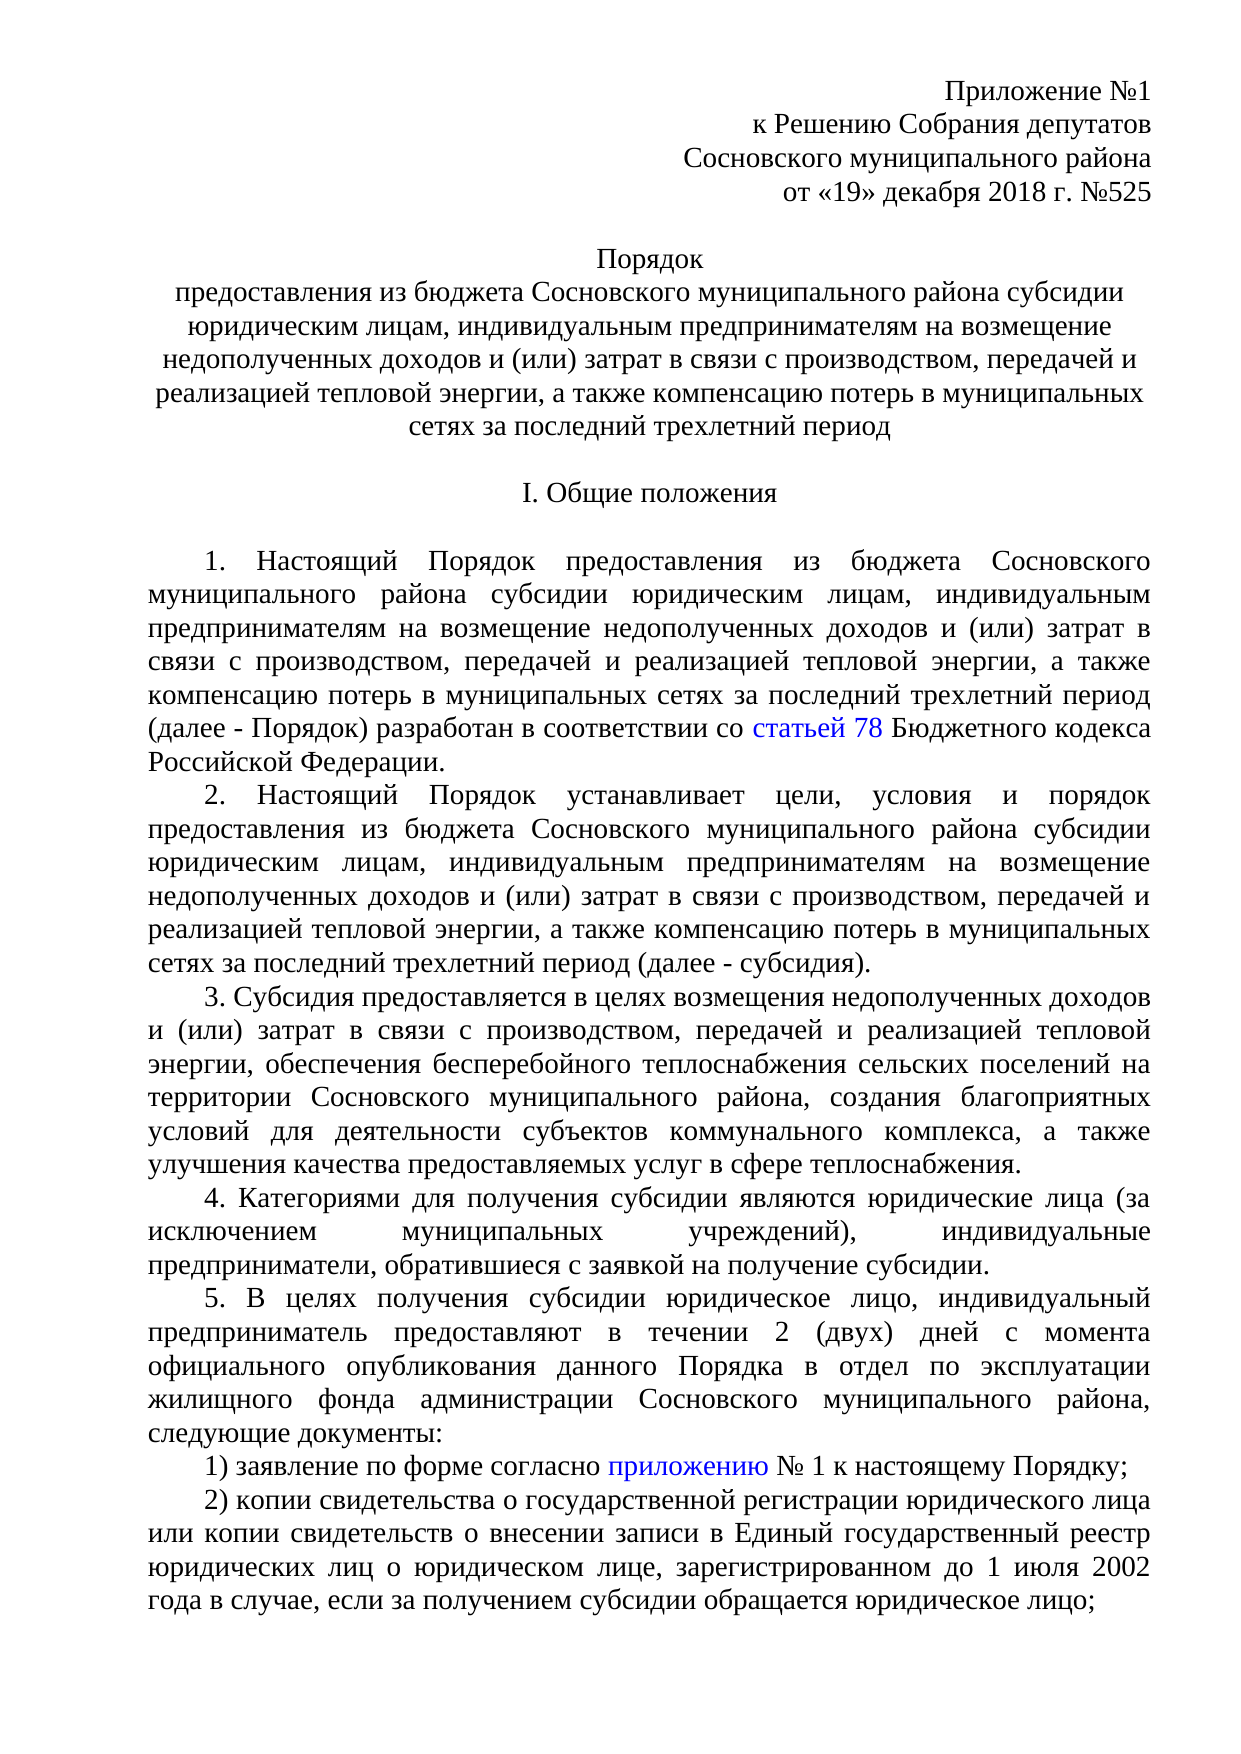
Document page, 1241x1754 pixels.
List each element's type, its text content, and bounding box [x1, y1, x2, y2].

text 2. Настоящий Порядок устанавливает цели, условия и порядок предоставления из бюджета Сосновского муниципального района субсидии юридическим лицам, индивидуальным предпринимателям на возмещение недополученных доходов и (или) затрат в связи с производством, передачей и реализацией тепловой энергии, а также компенсацию потерь в муниципальных сетях за последний трехлетний период (далее - субсидия). [148, 777, 1152, 979]
text 1. Настоящий Порядок предоставления из бюджета Сосновского муниципального района субсидии юридическим лицам, индивидуальным предпринимателям на возмещение недополученных доходов и (или) затрат в связи с производством, передачей и реализацией тепловой энергии, а также компенсацию потерь в муниципальных сетях за последний трехлетний период (далее - Порядок) разработан в соответствии со статьей 78 Бюджетного кодекса Российской Федерации. [148, 543, 1152, 777]
text I. Общие положения [148, 476, 1152, 509]
text Приложение №1 [148, 73, 1152, 107]
text 4. Категориями для получения субсидии являются юридические лица (за исключением муниципальных учреждений), индивидуальные предприниматели, обратившиеся с заявкой на получение субсидии. [148, 1180, 1152, 1281]
text 5. В целях получения субсидии юридическое лицо, индивидуальный предприниматель предоставляют в течении 2 (двух) дней с момента официального опубликования данного Порядка в отдел по эксплуатации жилищного фонда администрации Сосновского муниципального района, следующие документы: [148, 1281, 1152, 1448]
text к Решению Собрания депутатов [148, 107, 1152, 140]
text от «19» декабря 2018 г. №525 [148, 174, 1152, 207]
text 1) заявление по форме согласно приложению № 1 к настоящему Порядку; [148, 1448, 1152, 1482]
text 2) копии свидетельства о государственной регистрации юридического лица или копии свидетельств о внесении записи в Единый государственный реестр юридических лиц о юридическом лице, зарегистрированном до 1 июля 2002 года в случае, если за получением субсидии обращается юридическое лицо; [148, 1482, 1152, 1616]
title предоставления из бюджета Сосновского муниципального района субсидии юридическим лицам, индивидуальным предпринимателям на возмещение недополученных доходов и (или) затрат в связи с производством, передачей и реализацией тепловой энергии, а также компенсацию потерь в муниципальных сетях за последний трехлетний период [148, 274, 1152, 442]
text Сосновского муниципального района [148, 140, 1152, 174]
text 3. Субсидия предоставляется в целях возмещения недополученных доходов и (или) затрат в связи с производством, передачей и реализацией тепловой энергии, обеспечения бесперебойного теплоснабжения сельских поселений на территории Сосновского муниципального района, создания благоприятных условий для деятельности субъектов коммунального комплекса, а также улучшения качества предоставляемых услуг в сфере теплоснабжения. [148, 979, 1152, 1180]
title Порядок [148, 241, 1152, 274]
